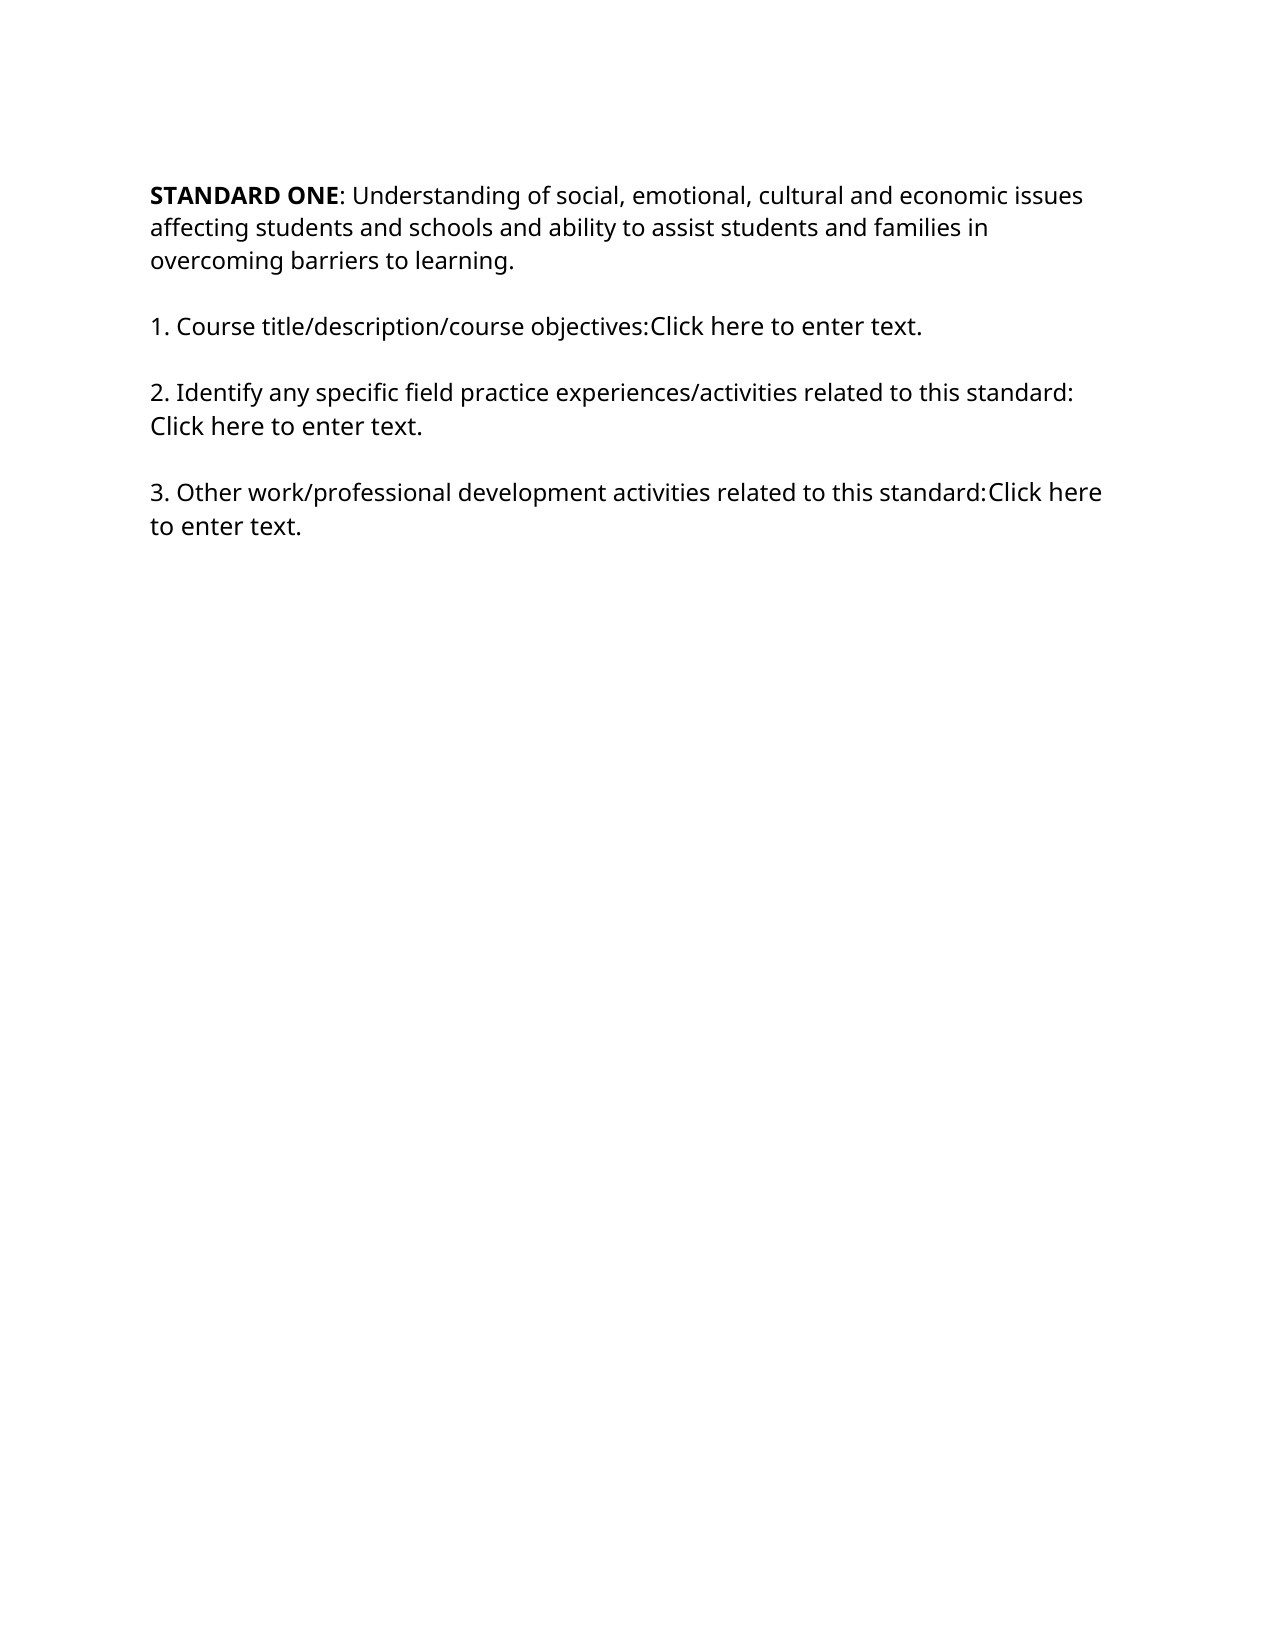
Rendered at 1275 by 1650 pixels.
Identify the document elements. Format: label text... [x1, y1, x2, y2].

text 2. Identify any specific field practice experiences/activities related to this standard: [150, 376, 1125, 442]
text 3. Other work/professional development activities related to this standard: [150, 475, 1125, 543]
text 1. Course title/description/course objectives: [150, 309, 1125, 343]
text STANDARD ONE: Understanding of social, emotional, cultural and economic issues affecting students and schools and ability to assist students and families in overcoming barriers to learning. [150, 178, 1125, 276]
